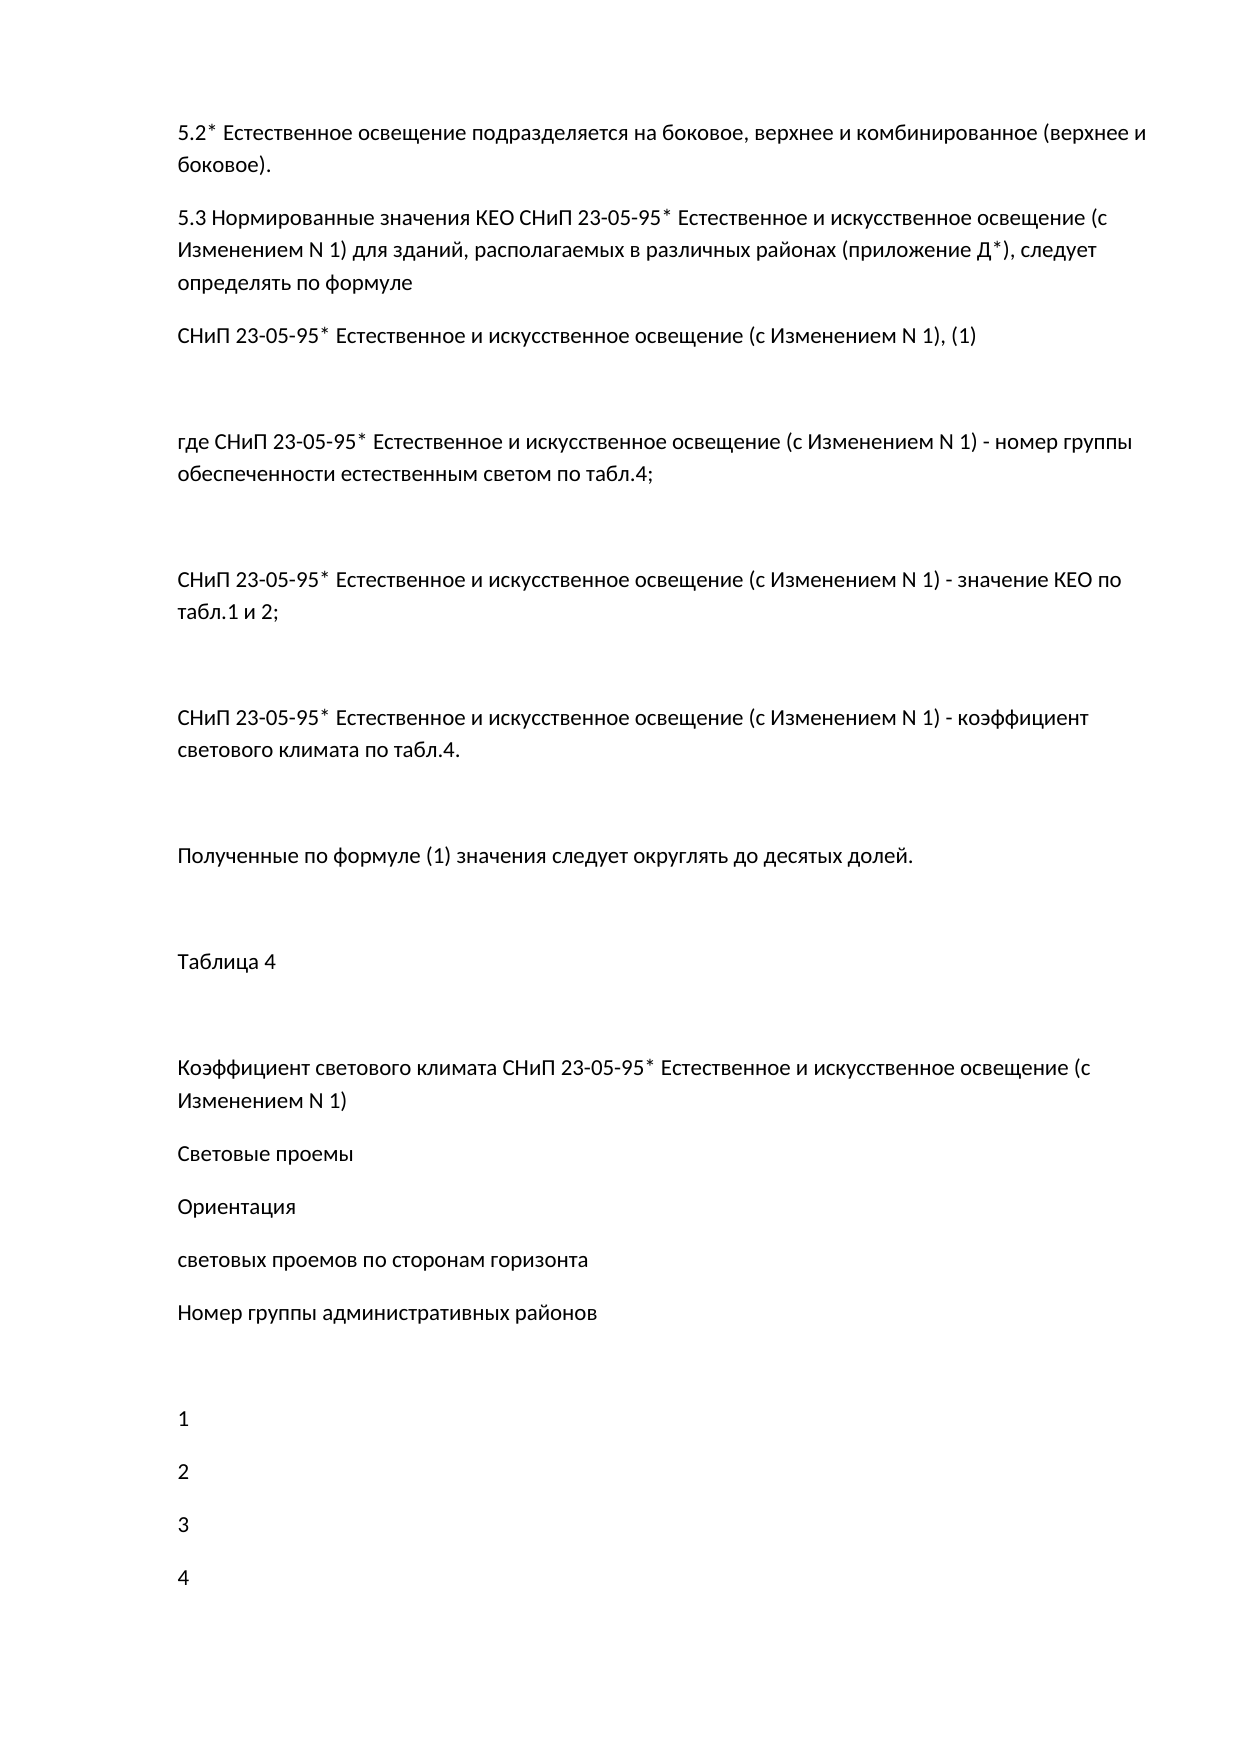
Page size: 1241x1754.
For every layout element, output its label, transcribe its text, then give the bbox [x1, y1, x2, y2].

text Полученные по формуле (1) значения следует округлять до десятых долей. [177, 841, 1152, 869]
text Ориентация [177, 1192, 1152, 1220]
text СНиП 23-05-95* Естественное и искусственное освещение (с Изменением N 1) - значение КЕО по табл.1 и 2; [177, 565, 1152, 625]
text СНиП 23-05-95* Естественное и искусственное освещение (с Изменением N 1), (1) [177, 321, 1152, 349]
text Световые проемы [177, 1139, 1152, 1167]
text где СНиП 23-05-95* Естественное и искусственное освещение (с Изменением N 1) - номер группы обеспеченности естественным светом по табл.4; [177, 427, 1152, 487]
text 2 [177, 1457, 1152, 1485]
text 1 [177, 1404, 1152, 1432]
text 3 [177, 1510, 1152, 1538]
text Номер группы административных районов [177, 1298, 1152, 1326]
text Коэффициент светового климата СНиП 23-05-95* Естественное и искусственное освещение (с Изменением N 1) [177, 1053, 1152, 1114]
text 4 [177, 1563, 1152, 1591]
text 5.2* Естественное освещение подразделяется на боковое, верхнее и комбинированное (верхнее и боковое). [177, 118, 1152, 178]
text СНиП 23-05-95* Естественное и искусственное освещение (с Изменением N 1) - коэффициент светового климата по табл.4. [177, 703, 1152, 763]
text световых проемов по сторонам горизонта [177, 1245, 1152, 1273]
text Таблица 4 [177, 947, 1152, 976]
text 5.3 Нормированные значения КЕО СНиП 23-05-95* Естественное и искусственное освещение (с Изменением N 1) для зданий, располагаемых в различных районах (приложение Д*), следует определять по формуле [177, 203, 1152, 296]
